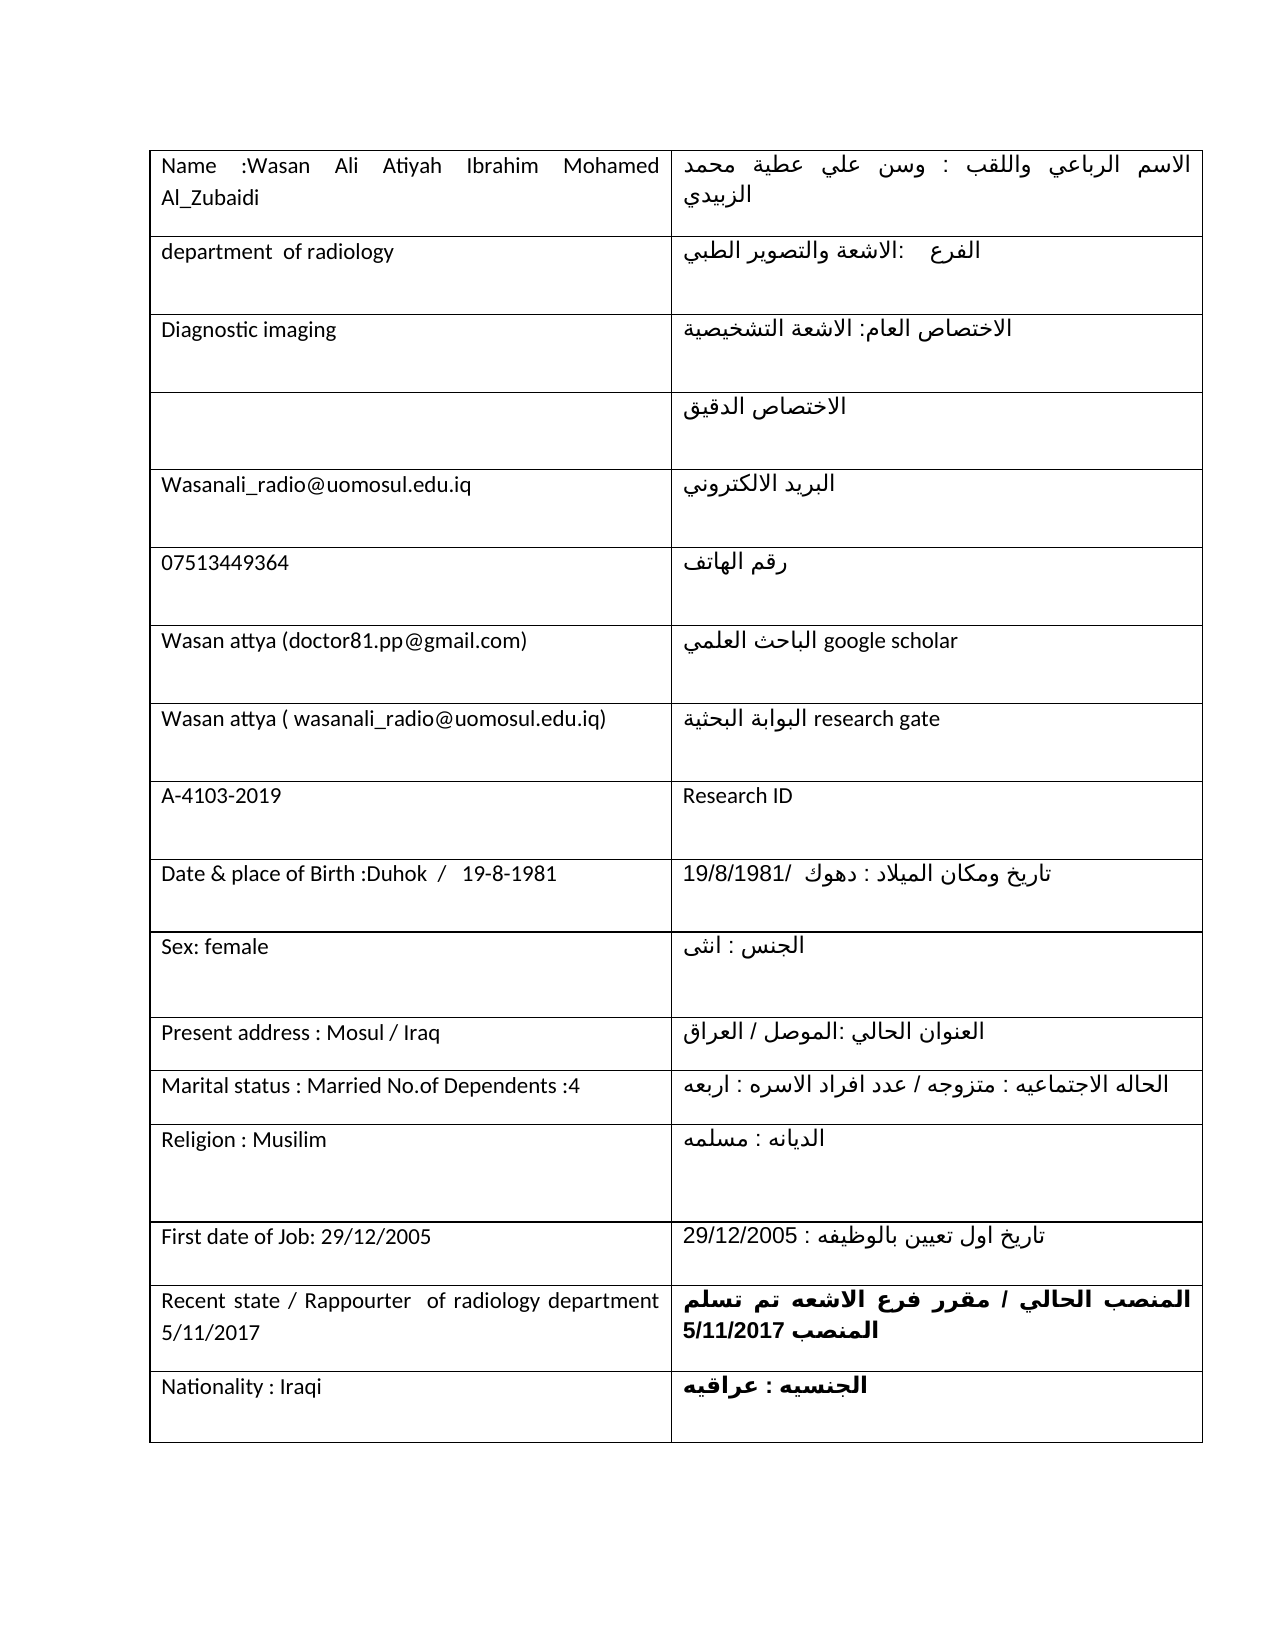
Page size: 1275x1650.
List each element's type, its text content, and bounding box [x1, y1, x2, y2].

table_cell Sex: female [151, 933, 671, 1017]
table_cell الاختصاص العام: الاشعة التشخيصية [672, 315, 1202, 392]
table_cell Wasan attya (doctor81.pp@gmail.com) [151, 626, 671, 703]
table_cell الديانه : مسلمه [672, 1125, 1202, 1221]
table_cell المنصب الحالي / مقرر فرع الاشعه تم تسلم المنصب 5/11/2017 [672, 1286, 1202, 1371]
table_cell تاريخ اول تعيين بالوظيفه : 29/12/2005 [672, 1223, 1202, 1285]
table_cell Recent state / Rappourter of radiology department 5/11/2017 [151, 1286, 671, 1371]
table_cell department of radiology [151, 237, 671, 314]
table_cell Research ID [672, 782, 1202, 858]
table_cell العنوان الحالي :الموصل / العراق [672, 1018, 1202, 1070]
table_cell البريد الالكتروني [672, 470, 1202, 547]
table_cell A-4103-2019 [151, 782, 671, 858]
table_cell الجنس : انثى [672, 933, 1202, 1017]
table_cell Religion : Musilim [151, 1125, 671, 1221]
table_cell Wasanali_radio@uomosul.edu.iq [151, 470, 671, 547]
table_cell Diagnostic imaging [151, 315, 671, 392]
table_cell البوابة البحثية research gate [672, 704, 1202, 781]
table_cell Present address : Mosul / Iraq [151, 1018, 671, 1070]
table_header الاسم الرباعي واللقب : وسن علي عطية محمد الزبيدي [672, 151, 1202, 236]
table_cell [151, 393, 671, 469]
table_cell الجنسيه : عراقيه [672, 1372, 1202, 1442]
table_cell Nationality : Iraqi [151, 1372, 671, 1442]
table_cell Date & place of Birth :Duhok / 19-8-1981 [151, 860, 671, 931]
table_cell الحاله الاجتماعيه : متزوجه / عدد افراد الاسره : اربعه [672, 1071, 1202, 1124]
table_cell الاختصاص الدقيق [672, 393, 1202, 469]
table_cell First date of Job: 29/12/2005 [151, 1223, 671, 1285]
table_cell رقم الهاتف [672, 548, 1202, 625]
table_cell الفرع :الاشعة والتصوير الطبي [672, 237, 1202, 314]
table_cell الباحث العلمي google scholar [672, 626, 1202, 703]
table_cell تاريخ ومكان الميلاد : دهوك /19/8/1981 [672, 860, 1202, 931]
table_cell Wasan attya ( wasanali_radio@uomosul.edu.iq) [151, 704, 671, 781]
table_cell 07513449364 [151, 548, 671, 625]
table_header Name :Wasan Ali Atiyah Ibrahim Mohamed Al_Zubaidi [151, 151, 671, 236]
table_cell Marital status : Married No.of Dependents :4 [151, 1071, 671, 1124]
